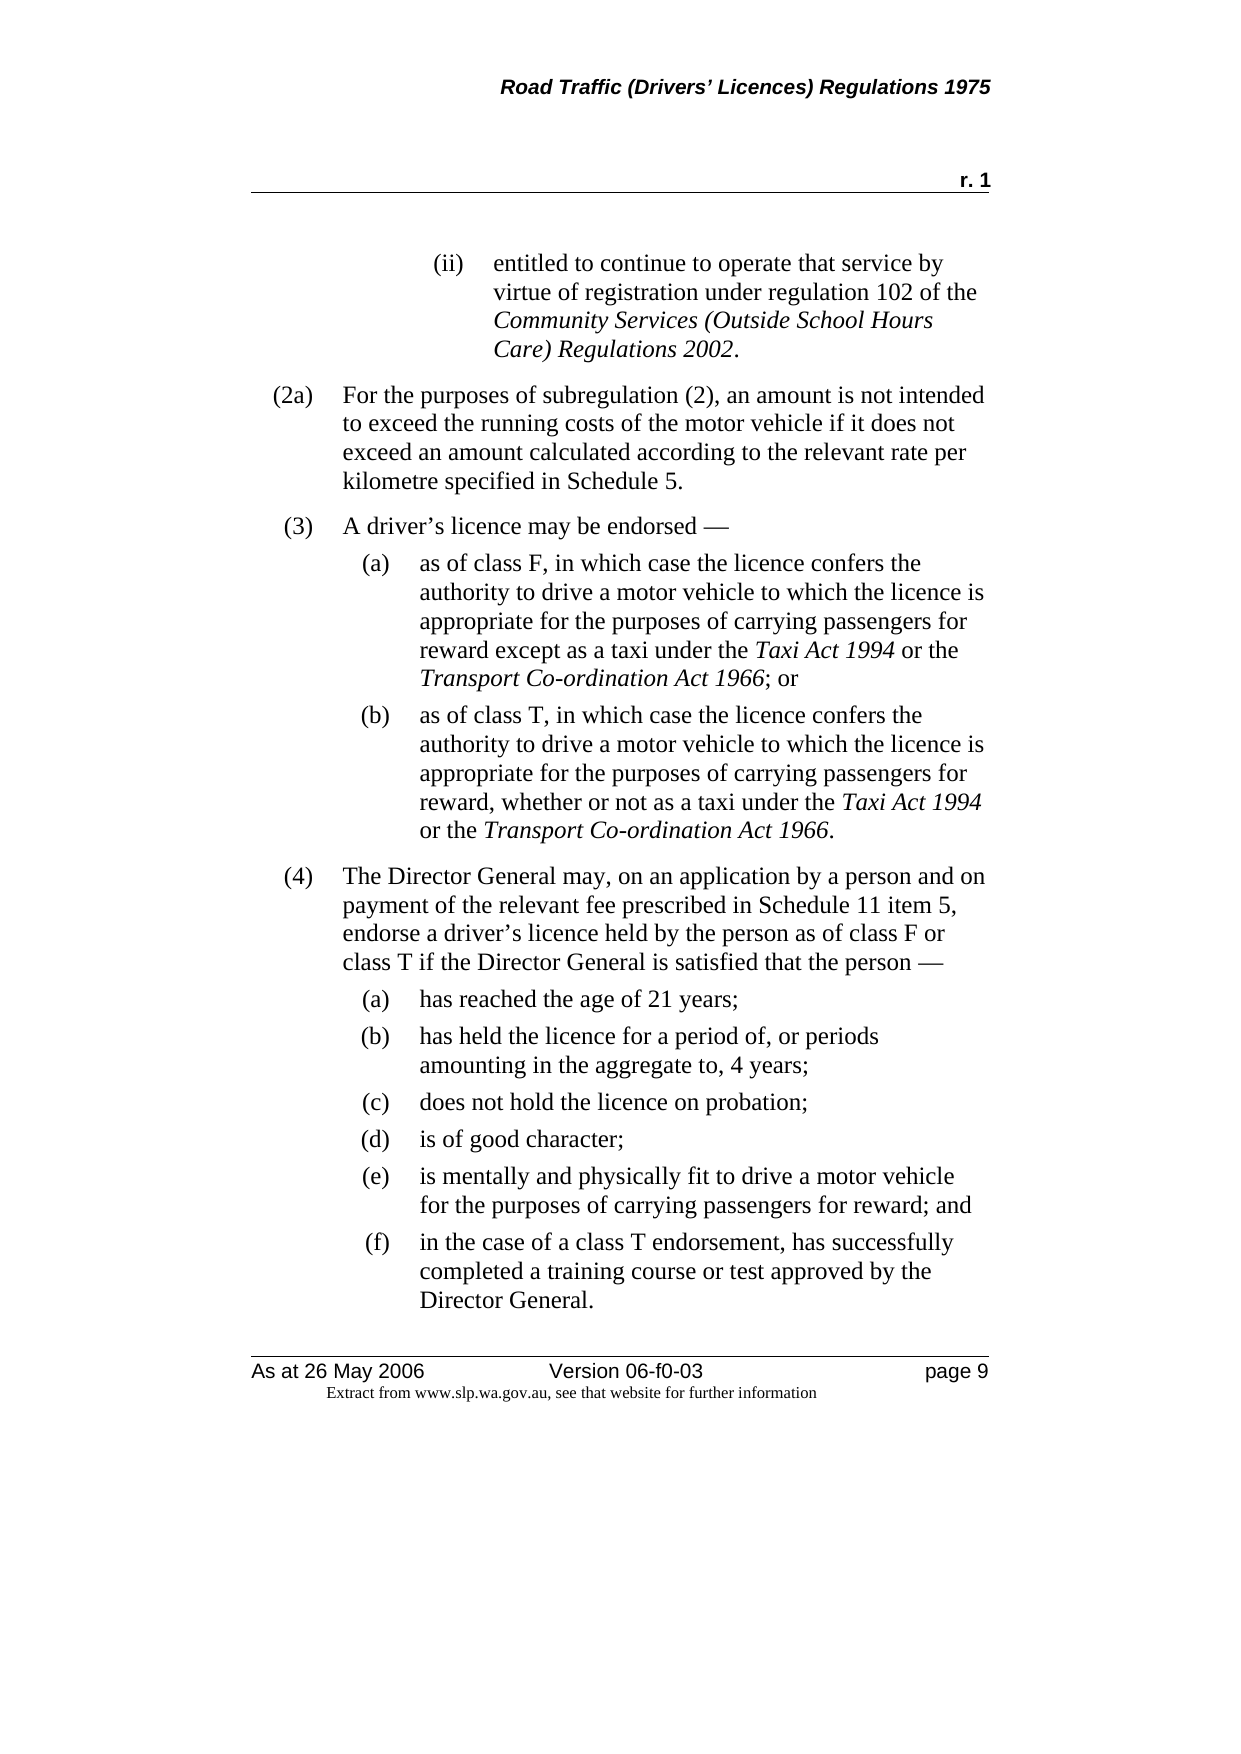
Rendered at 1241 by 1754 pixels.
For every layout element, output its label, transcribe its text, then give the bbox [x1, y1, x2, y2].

text (f) in the case of a class T endorsement, has successfully completed a training course or test approved by the Director General. [251, 1227, 989, 1313]
text (b) as of class T, in which case the licence confers the authority to drive a motor vehicle to which the licence is appropriate for the purposes of carrying passengers for reward, whether or not as a taxi under the Taxi Act 1994 or the Transport Co-ordination Act 1966. [251, 701, 989, 844]
text (2a) For the purposes of subregulation (2), an amount is not intended to exceed the running costs of the motor vehicle if it does not exceed an amount calculated according to the relevant rate per kilometre specified in Schedule 5. [251, 380, 989, 495]
text (b) has held the licence for a period of, or periods amounting in the aggregate to, 4 years; [251, 1021, 989, 1079]
text (d) is of good character; [251, 1124, 989, 1153]
text (a) has reached the age of 21 years; [251, 984, 989, 1013]
text (c) does not hold the licence on probation; [251, 1087, 989, 1116]
text (e) is mentally and physically fit to drive a motor vehicle for the purposes of carrying passengers for reward; and [251, 1161, 989, 1219]
text (4) The Director General may, on an application by a person and on payment of the relevant fee prescribed in Schedule 11 item 5, endorse a driver’s licence held by the person as of class F or class T if the Director General is satisfied that the person — [251, 861, 989, 976]
text (3) A driver’s licence may be endorsed — [251, 511, 989, 540]
text (a) as of class F, in which case the licence confers the authority to drive a motor vehicle to which the licence is appropriate for the purposes of carrying passengers for reward except as a taxi under the Taxi Act 1994 or the Transport Co-ordination Act 1966; or [251, 548, 989, 692]
text (ii) entitled to continue to operate that service by virtue of registration under regulation 102 of the Community Services (Outside School Hours Care) Regulations 2002. [251, 248, 989, 363]
